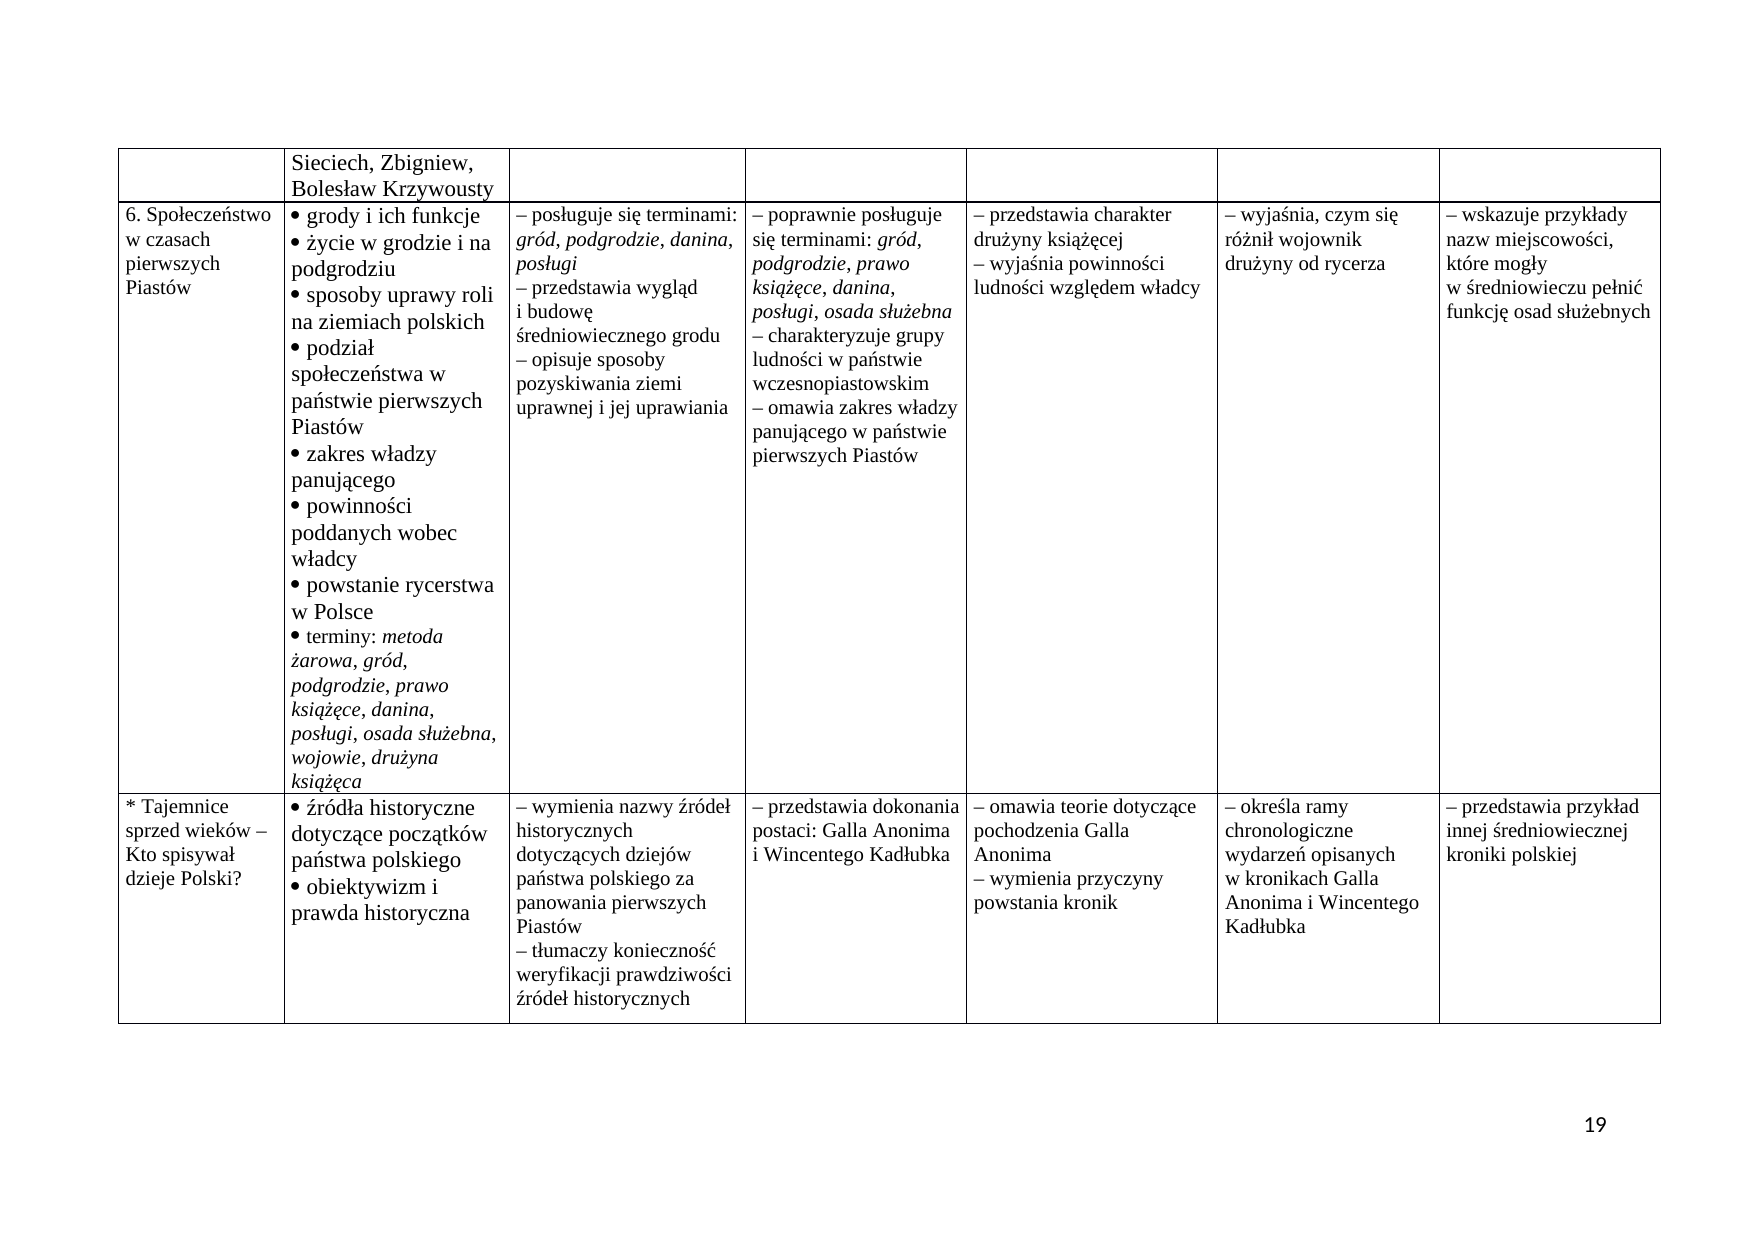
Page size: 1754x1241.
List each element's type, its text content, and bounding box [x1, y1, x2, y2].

table_cell – posługuje się terminami: gród, podgrodzie, danina, posługi – przedstawia wygląd i budowę średniowiecznego grodu – opisuje sposoby pozyskiwania ziemi uprawnej i jej uprawiania [510, 203, 745, 793]
table_cell – poprawnie posługuje się terminami: gród, podgrodzie, prawo książęce, danina, posługi, osada służebna – charakteryzuje grupy ludności w państwie wczesnopiastowskim – omawia zakres władzy panującego w państwie pierwszych Piastów [746, 203, 966, 793]
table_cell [285, 149, 509, 201]
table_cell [510, 149, 745, 201]
table_cell – przedstawia charakter drużyny książęcej – wyjaśnia powinności ludności względem władcy [967, 203, 1217, 793]
table_cell – określa ramy chronologiczne wydarzeń opisanych w kronikach Galla Anonima i Wincentego Kadłubka [1218, 794, 1439, 1022]
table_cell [1440, 149, 1660, 201]
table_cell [1218, 149, 1439, 201]
table_cell – wyjaśnia, czym się różnił wojownik drużyny od rycerza [1218, 203, 1439, 793]
table_cell – wskazuje przykłady nazw miejscowości, które mogły w średniowieczu pełnić funkcję osad służebnych [1440, 203, 1660, 793]
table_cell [119, 149, 284, 201]
table_cell * Tajemnice sprzed wieków – Kto spisywał dzieje Polski? [119, 794, 284, 1022]
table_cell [746, 149, 966, 201]
table_cell  źródła historyczne dotyczące początków państwa polskiego  obiektywizm i prawda historyczna [285, 794, 509, 1022]
table_cell – wymienia nazwy źródeł historycznych dotyczących dziejów państwa polskiego za panowania pierwszych Piastów – tłumaczy konieczność weryfikacji prawdziwości źródeł historycznych [510, 794, 745, 1022]
table_cell 6. Społeczeństwo w czasach pierwszych Piastów [119, 203, 284, 793]
table_cell – przedstawia dokonania postaci: Galla Anonima i Wincentego Kadłubka [746, 794, 966, 1022]
table_cell  grody i ich funkcje  życie w grodzie i na podgrodziu  sposoby uprawy roli na ziemiach polskich  podział społeczeństwa w państwie pierwszych Piastów  zakres władzy panującego  powinności poddanych wobec władcy  powstanie rycerstwa w Polsce  terminy: metoda żarowa, gród, podgrodzie, prawo książęce, danina, posługi, osada służebna, wojowie, drużyna książęca [285, 203, 509, 793]
table_cell – przedstawia przykład innej średniowiecznej kroniki polskiej [1440, 794, 1660, 1022]
table_cell – omawia teorie dotyczące pochodzenia Galla Anonima – wymienia przyczyny powstania kronik [967, 794, 1217, 1022]
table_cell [967, 149, 1217, 201]
